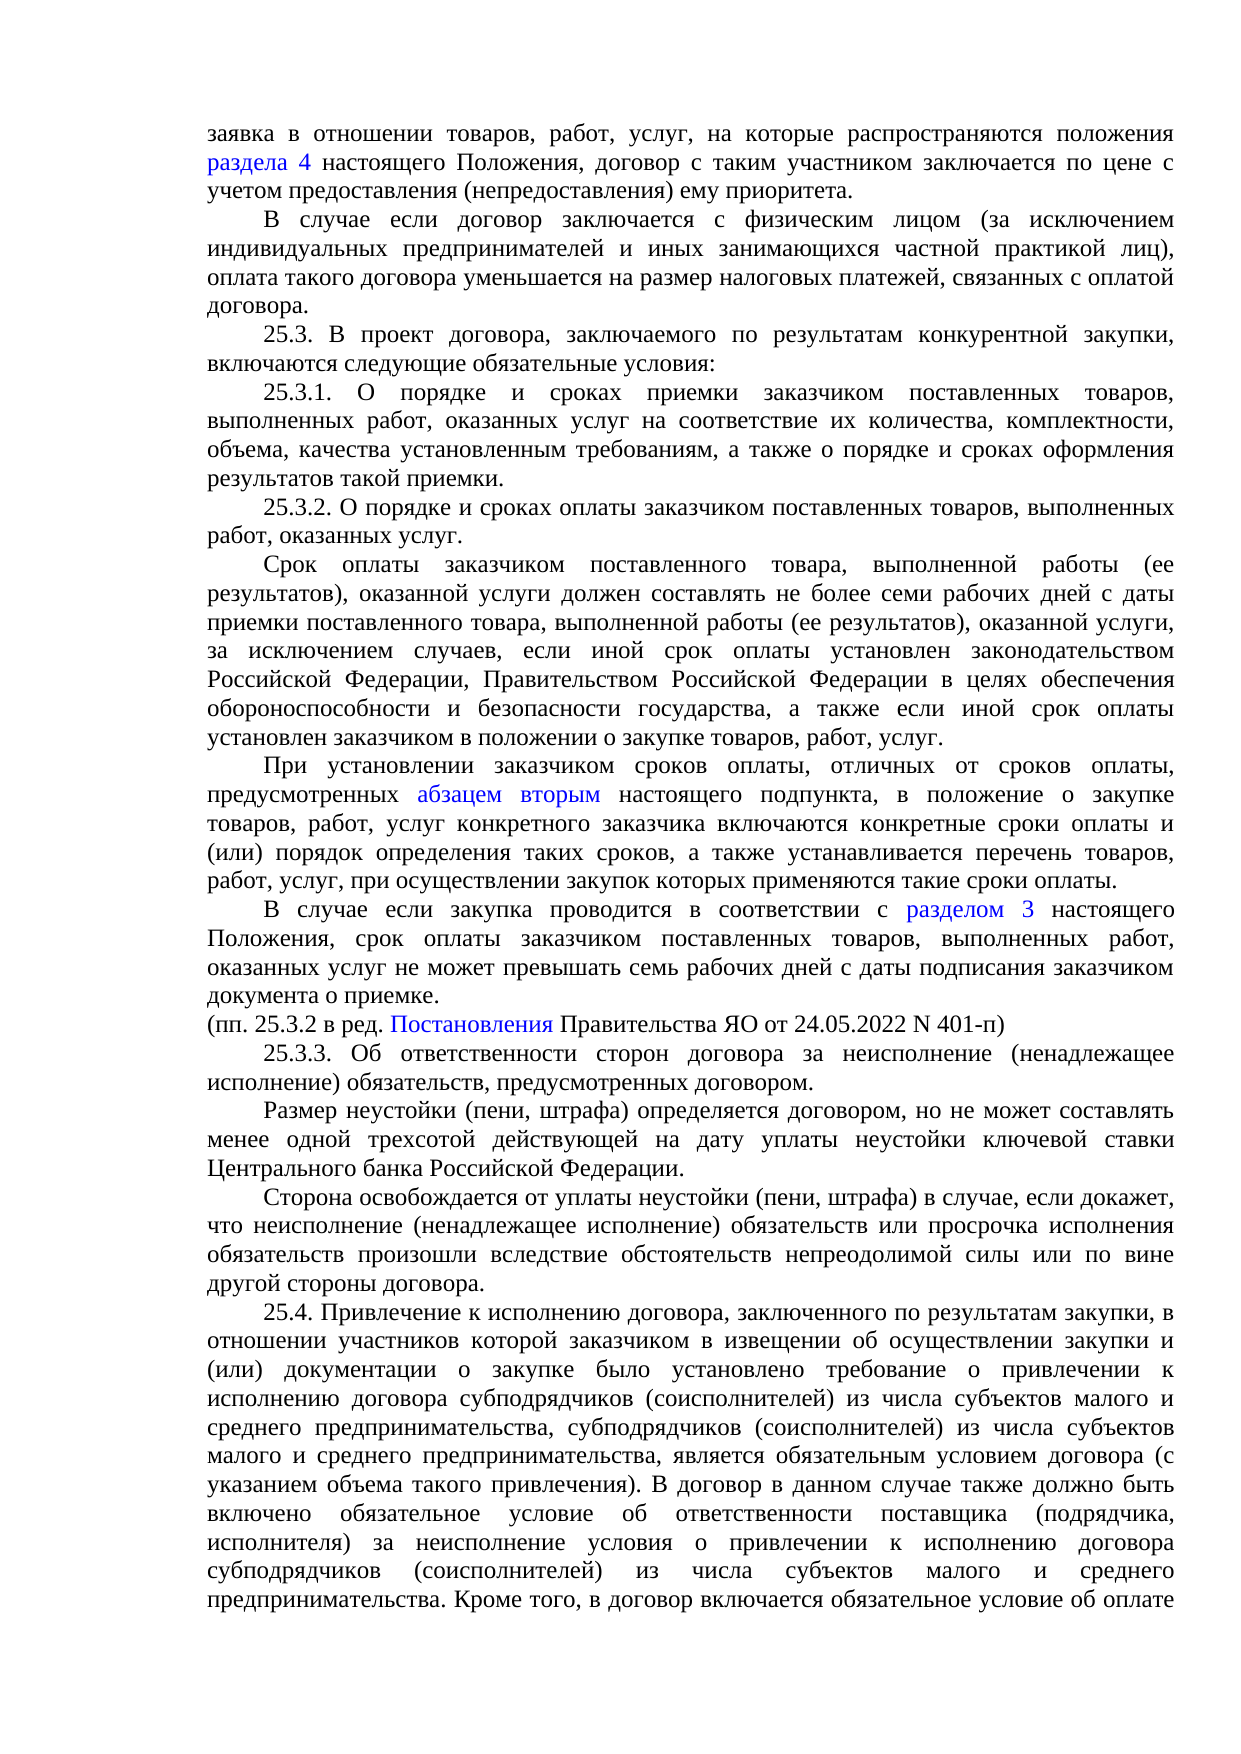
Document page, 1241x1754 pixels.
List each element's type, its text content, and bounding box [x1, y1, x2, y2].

text Срок оплаты заказчиком поставленного товара, выполненной работы (ее результатов), оказанной услуги должен составлять не более семи рабочих дней с даты приемки поставленного товара, выполненной работы (ее результатов), оказанной услуги, за исключением случаев, если иной срок оплаты установлен законодательством Российской Федерации, Правительством Российской Федерации в целях обеспечения обороноспособности и безопасности государства, а также если иной срок оплаты установлен заказчиком в положении о закупке товаров, работ, услуг. [207, 549, 1175, 751]
text При установлении заказчиком сроков оплаты, отличных от сроков оплаты, предусмотренных абзацем вторым настоящего подпункта, в положение о закупке товаров, работ, услуг конкретного заказчика включаются конкретные сроки оплаты и (или) порядок определения таких сроков, а также устанавливается перечень товаров, работ, услуг, при осуществлении закупок которых применяются такие сроки оплаты. [207, 751, 1175, 894]
text (пп. 25.3.2 в ред. Постановления Правительства ЯО от 24.05.2022 N 401-п) [207, 1009, 1175, 1038]
text Сторона освобождается от уплаты неустойки (пени, штрафа) в случае, если докажет, что неисполнение (ненадлежащее исполнение) обязательств или просрочка исполнения обязательств произошли вследствие обстоятельств непреодолимой силы или по вине другой стороны договора. [207, 1182, 1175, 1297]
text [207, 118, 1175, 204]
text В случае если договор заключается с физическим лицом (за исключением индивидуальных предпринимателей и иных занимающихся частной практикой лиц), оплата такого договора уменьшается на размер налоговых платежей, связанных с оплатой договора. [207, 204, 1175, 319]
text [207, 1297, 1175, 1613]
text 25.3.1. О порядке и сроках приемки заказчиком поставленных товаров, выполненных работ, оказанных услуг на соответствие их количества, комплектности, объема, качества установленным требованиям, а также о порядке и сроках оформления результатов такой приемки. [207, 377, 1175, 492]
text 25.3. В проект договора, заключаемого по результатам конкурентной закупки, включаются следующие обязательные условия: [207, 319, 1175, 377]
text В случае если закупка проводится в соответствии с разделом 3 настоящего Положения, срок оплаты заказчиком поставленных товаров, выполненных работ, оказанных услуг не может превышать семь рабочих дней с даты подписания заказчиком документа о приемке. [207, 894, 1175, 1009]
text Размер неустойки (пени, штрафа) определяется договором, но не может составлять менее одной трехсотой действующей на дату уплаты неустойки ключевой ставки Центрального банка Российской Федерации. [207, 1096, 1175, 1182]
text 25.3.2. О порядке и сроках оплаты заказчиком поставленных товаров, выполненных работ, оказанных услуг. [207, 492, 1175, 549]
text 25.3.3. Об ответственности сторон договора за неисполнение (ненадлежащее исполнение) обязательств, предусмотренных договором. [207, 1038, 1175, 1096]
